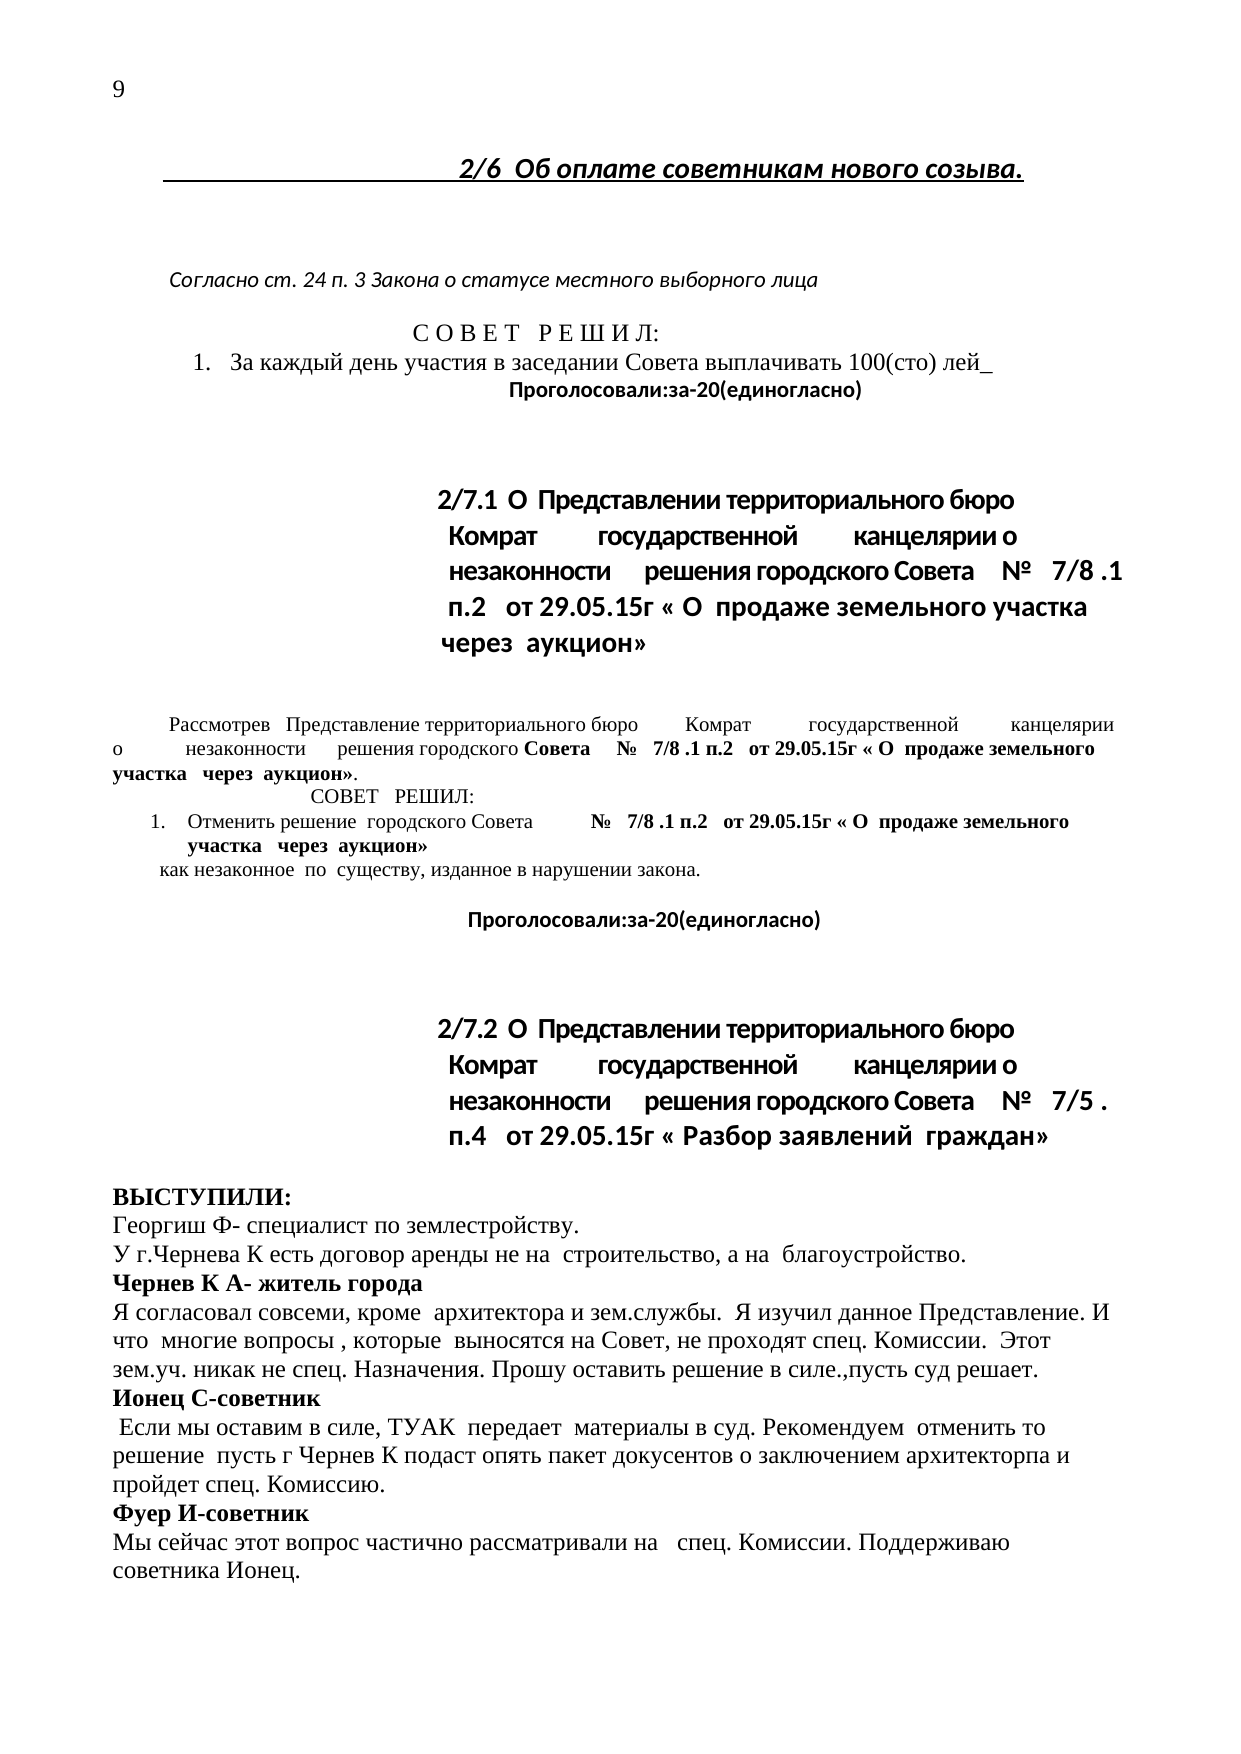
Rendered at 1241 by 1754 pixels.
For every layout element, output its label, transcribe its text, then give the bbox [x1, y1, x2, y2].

text незаконности решения городского Совета № 7/8 .1 [165, 552, 1128, 588]
text п.2 от 29.05.15г « О продаже земельного участка [165, 588, 1128, 624]
text как незаконное по существу, изданное в нарушении закона. [112, 857, 1128, 881]
text Согласно ст. 24 п. 3 Закона о статусе местного выборного лица [112, 265, 1128, 293]
text Ионец С-советник [112, 1383, 1128, 1412]
text 2/7.1 О Представлении территориального бюро [165, 481, 1128, 517]
text п.4 от 29.05.15г « Разбор заявлений граждан» [112, 1117, 1128, 1153]
text ВЫСТУПИЛИ: [112, 1182, 1128, 1211]
text Проголосовали:за-20(единогласно) [112, 905, 1128, 933]
text Георгиш Ф- специалист по землестройству. [112, 1211, 1128, 1239]
text Если мы оставим в силе, ТУАК передает материалы в суд. Рекомендуем отменить то решение пусть г Чернев К подаст опять пакет докусентов о заключением архитекторпа и пройдет спец. Комиссию. [112, 1412, 1128, 1498]
text Комрат государственной канцелярии о [165, 517, 1128, 552]
text СОВЕТ РЕШИЛ: [112, 784, 1128, 808]
text 2/7.2 О Представлении территориального бюро [165, 1011, 1128, 1046]
text 2/6 Об оплате советникам нового созыва. [162, 150, 1128, 186]
text С О В Е Т Р Е Ш И Л: [112, 318, 1128, 347]
text Рассмотрев Представление территориального бюро Комрат государственной канцелярии о незаконности решения городского Совета № 7/8 .1 п.2 от 29.05.15г « О продаже земельного участка через аукцион». [112, 712, 1128, 784]
text Чернев К А- житель города [112, 1268, 1128, 1297]
text незаконности решения городского Совета № 7/5 . [165, 1082, 1128, 1117]
text через аукцион» [165, 624, 1128, 659]
text Проголосовали:за-20(единогласно) [112, 375, 1128, 403]
text Мы сейчас этот вопрос частично рассматривали на спец. Комиссии. Поддерживаю советника Ионец. [112, 1527, 1128, 1584]
text Я согласовал совсеми, кроме архитектора и зем.службы. Я изучил данное Представление. И что многие вопросы , которые выносятся на Совет, не проходят спец. Комиссии. Этот зем.уч. никак не спец. Назначения. Прошу оставить решение в силе.,пусть суд решает. [112, 1297, 1128, 1383]
list Отменить решение городского Совета № 7/8 .1 п.2 от 29.05.15г « О продаже земельного участка через аукцион» [150, 808, 1128, 857]
text Комрат государственной канцелярии о [165, 1046, 1128, 1082]
text Фуер И-советник [112, 1498, 1128, 1527]
text У г.Чернева К есть договор аренды не на строительство, а на благоустройство. [112, 1239, 1128, 1268]
list За каждый день участия в заседании Совета выплачивать 100(сто) лей_ [192, 347, 1128, 375]
